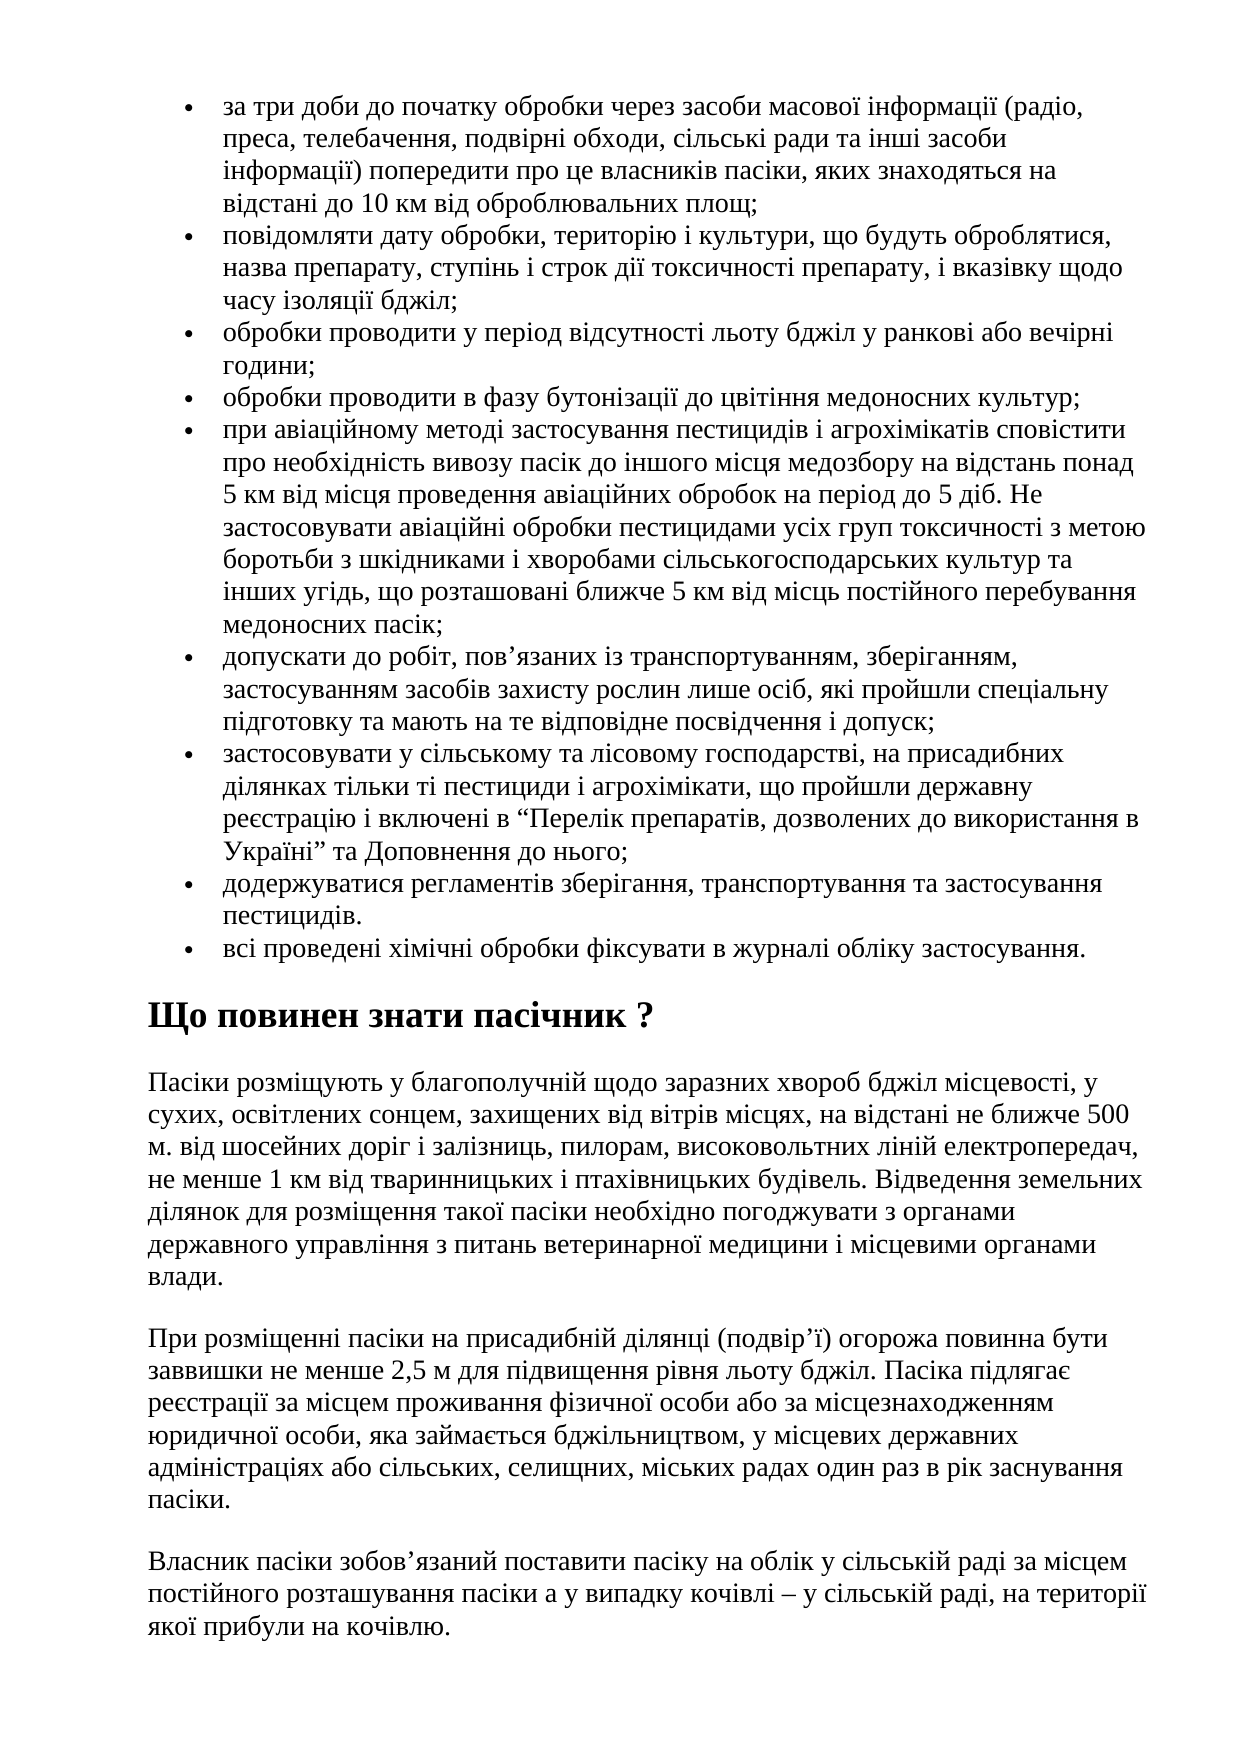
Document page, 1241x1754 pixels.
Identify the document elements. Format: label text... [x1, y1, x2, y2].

text Що повинен знати пасічник ? [148, 992, 1152, 1036]
text При розміщенні пасіки на присадибній ділянці (подвір’ї) огорожа повинна бути заввишки не менше 2,5 м для підвищення рівня льоту бджіл. Пасіка підлягає реєстрації за місцем проживання фізичної особи або за місцезнаходженням юридичної особи, яка займається бджільництвом, у місцевих державних адміністраціях або сільських, селищних, міських радах один раз в рік заснування пасіки. [148, 1321, 1152, 1515]
list допускати до робіт, пов’язаних із транспортуванням, зберіганням, застосуванням засобів захисту рослин лише осіб, які пройшли спеціальну підготовку та мають на те відповідне посвідчення і допуск; [185, 639, 1152, 736]
text Пасіки розміщують у благополучній щодо заразних хвороб бджіл місцевості, у сухих, освітлених сонцем, захищених від вітрів місцях, на відстані не ближче 500 м. від шосейних доріг і залізниць, пилорам, високовольтних ліній електропередач, не менше 1 км від тваринницьких і птахівницьких будівель. Відведення земельних ділянок для розміщення такої пасіки необхідно погоджувати з органами державного управління з питань ветеринарної медицини і місцевими органами влади. [148, 1065, 1152, 1291]
list обробки проводити у період відсутності льоту бджіл у ранкові або вечірні години; [185, 315, 1152, 380]
text Власник пасіки зобов’язаний поставити пасіку на облік у сільській раді за місцем постійного розташування пасіки а у випадку кочівлі – у сільській раді, на території якої прибули на кочівлю. [148, 1544, 1152, 1641]
list за три доби до початку обробки через засоби масової інформації (радіо, преса, телебачення, подвірні обходи, сільські ради та інші засоби інформації) попередити про це власників пасіки, яких знаходяться на відстані до 10 км від оброблювальних площ; [185, 88, 1152, 218]
list повідомляти дату обробки, територію і культури, що будуть оброблятися, назва препарату, ступінь і строк дії токсичності препарату, і вказівку щодо часу ізоляції бджіл; [185, 218, 1152, 315]
list при авіаційному методі застосування пестицидів і агрохімікатів сповістити про необхідність вивозу пасік до іншого місця медозбору на відстань понад 5 км від місця проведення авіаційних обробок на період до 5 діб. Не застосовувати авіаційні обробки пестицидами усіх груп токсичності з метою боротьби з шкідниками і хворобами сільськогосподарських культур та інших угідь, що розташовані ближче 5 км від місць постійного перебування медоносних пасік; [185, 412, 1152, 639]
list застосовувати у сільському та лісовому господарстві, на присадибних ділянках тільки ті пестициди і агрохімікати, що пройшли державну реєстрацію і включені в “Перелік препаратів, дозволених до використання в Україні” та Доповнення до нього; [185, 736, 1152, 866]
list всі проведені хімічні обробки фіксувати в журналі обліку застосування. [185, 931, 1152, 963]
list додержуватися регламентів зберігання, транспортування та застосування пестицидів. [185, 866, 1152, 931]
list обробки проводити в фазу бутонізації до цвітіння медоносних культур; [185, 380, 1152, 412]
